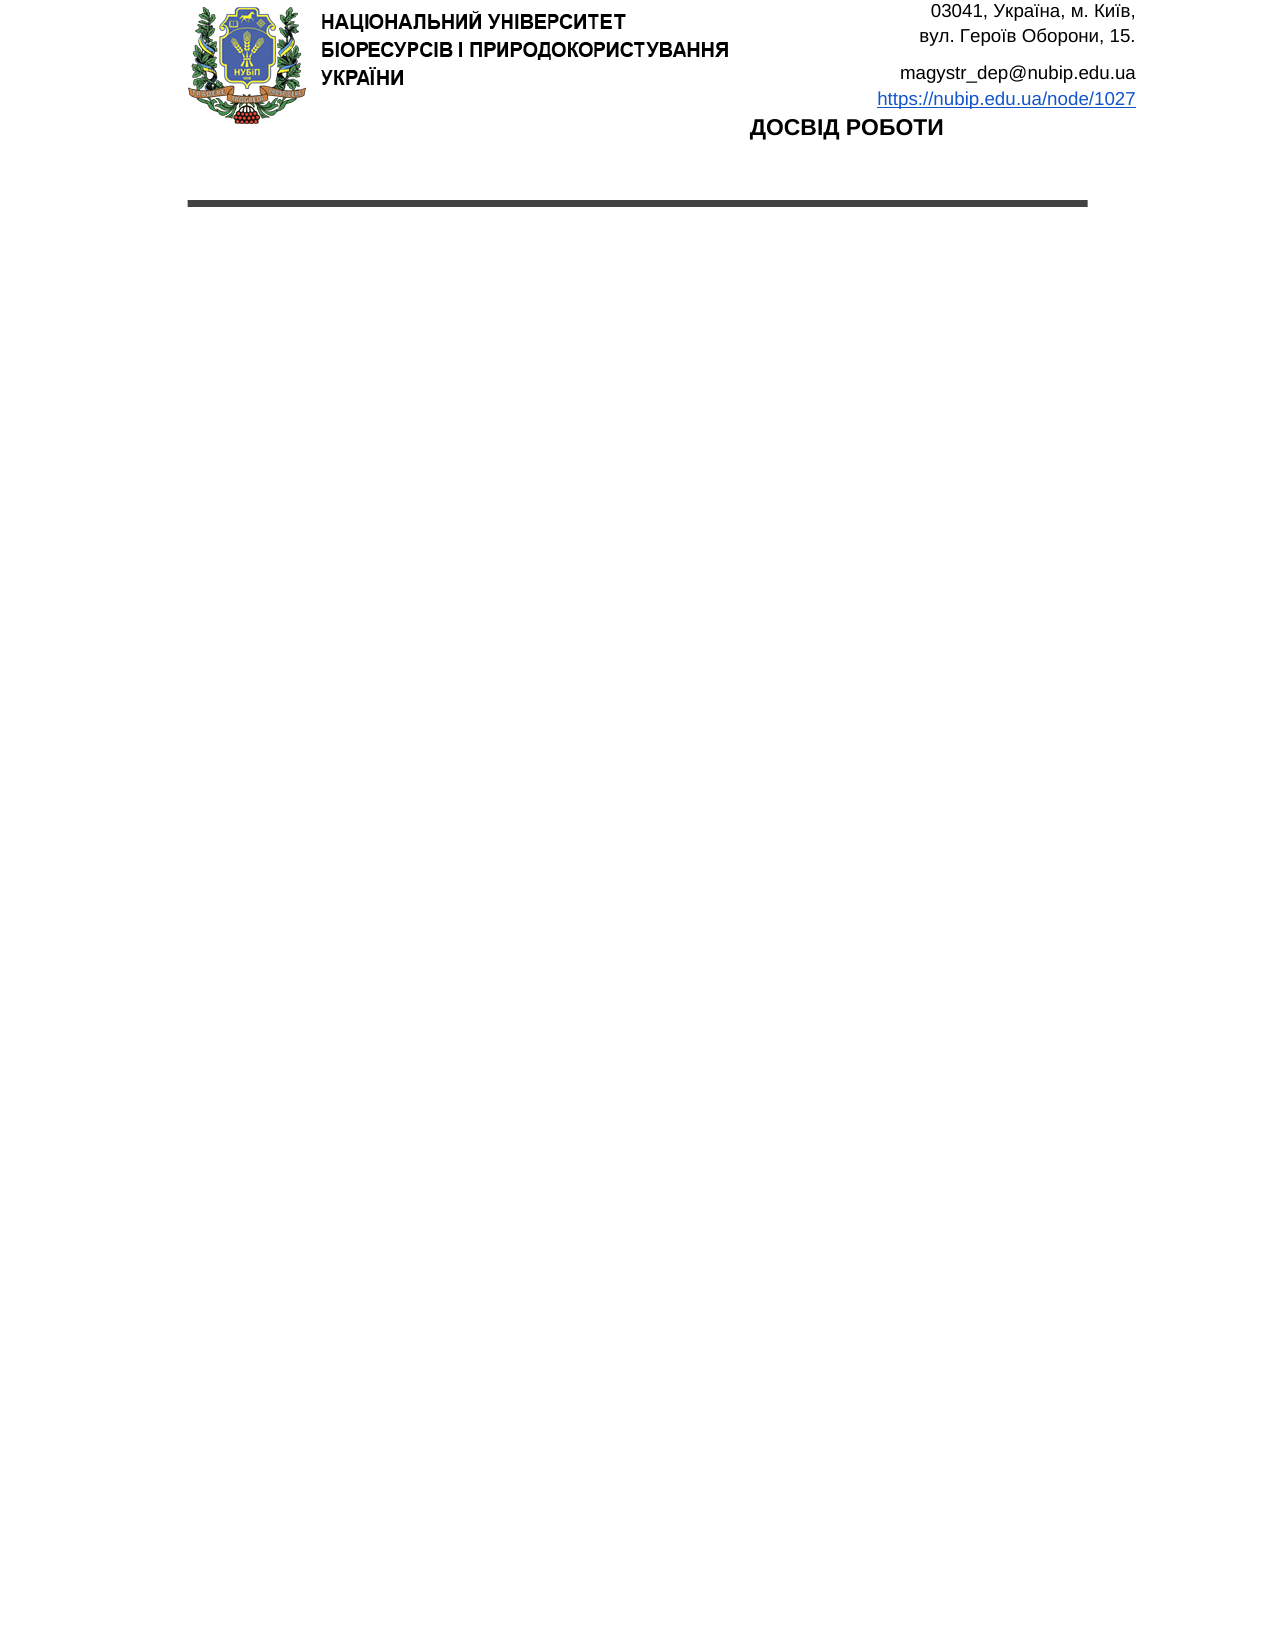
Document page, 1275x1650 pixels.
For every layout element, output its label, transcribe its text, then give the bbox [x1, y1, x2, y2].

title ДОСВІД РОБОТИ [187, 114, 1132, 140]
picture [187, 200, 1088, 207]
picture [187, 7, 731, 114]
